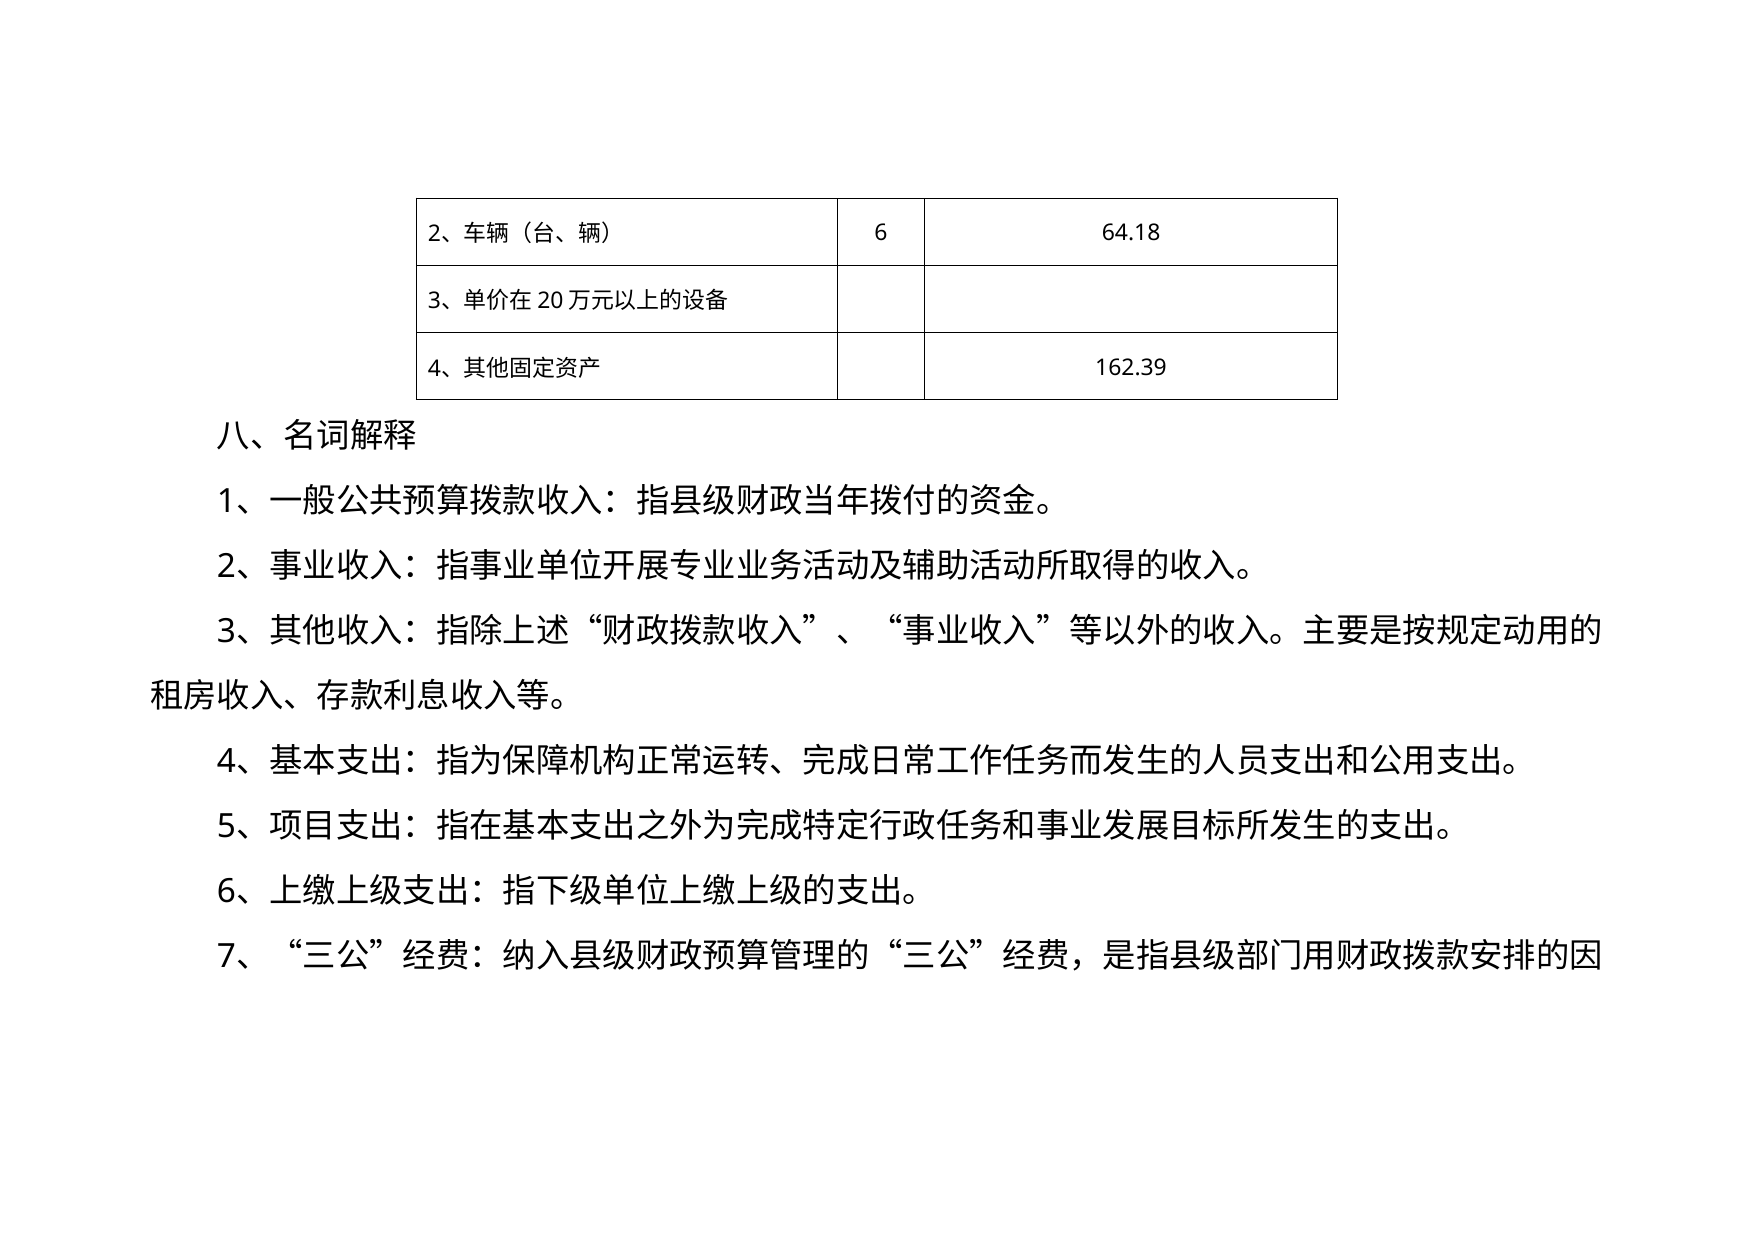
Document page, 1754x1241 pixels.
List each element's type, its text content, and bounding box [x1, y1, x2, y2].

text 3、其他收入：指除上述“财政拨款收入”、“事业收入”等以外的收入。主要是按规定动用的租房收入、存款利息收入等。 [150, 595, 1604, 725]
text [150, 920, 1604, 985]
table_cell 6 [838, 199, 924, 265]
table_cell 2、车辆（台、辆） [417, 199, 837, 265]
table_cell 64.18 [925, 199, 1337, 265]
text 2、事业收入：指事业单位开展专业业务活动及辅助活动所取得的收入。 [150, 530, 1604, 595]
table_cell 162.39 [925, 333, 1337, 399]
text 6、上缴上级支出：指下级单位上缴上级的支出。 [150, 855, 1604, 920]
text 4、基本支出：指为保障机构正常运转、完成日常工作任务而发生的人员支出和公用支出。 [150, 725, 1604, 790]
table_cell [838, 333, 924, 399]
text 八、名词解释 [150, 400, 1604, 465]
table_cell [925, 266, 1337, 332]
table_cell 4、其他固定资产 [417, 333, 837, 399]
text 5、项目支出：指在基本支出之外为完成特定行政任务和事业发展目标所发生的支出。 [150, 790, 1604, 855]
text 1、一般公共预算拨款收入：指县级财政当年拨付的资金。 [150, 465, 1604, 530]
table_cell [838, 266, 924, 332]
table_cell 3、单价在20万元以上的设备 [417, 266, 837, 332]
